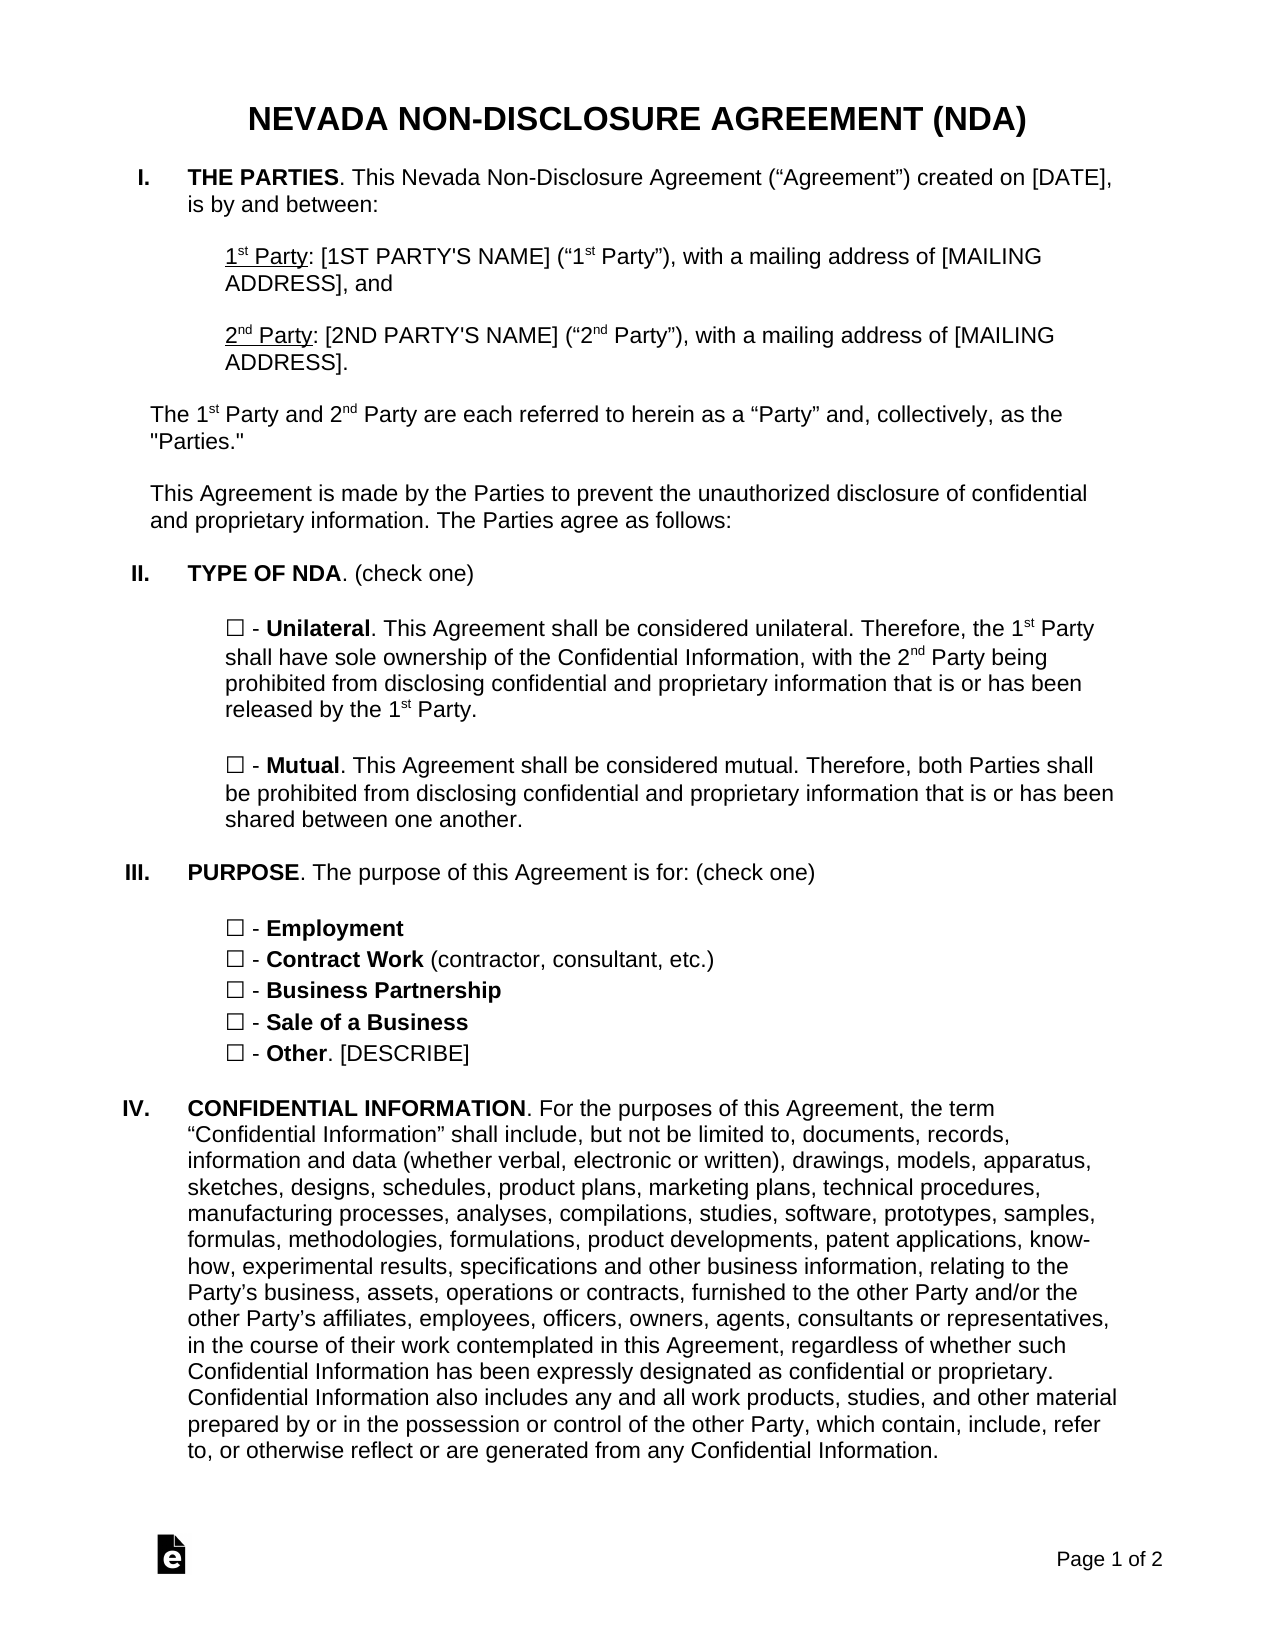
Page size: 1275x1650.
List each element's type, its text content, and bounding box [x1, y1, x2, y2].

text NEVADA NON-DISCLOSURE AGREEMENT (NDA) [150, 99, 1125, 138]
text - Other. [DESCRIBE] [225, 1037, 1125, 1068]
list THE PARTIES. This Nevada Non-Disclosure Agreement (“Agreement”) created on [DATE], is by and between: [150, 164, 1125, 217]
list TYPE OF NDA. (check one) [150, 559, 1125, 586]
text The 1st Party and 2nd Party are each referred to herein as a “Party” and, collectively, as the "Parties." [150, 401, 1125, 454]
text 1st Party: [1ST PARTY'S NAME] (“1st Party”), with a mailing address of [MAILING ADDRESS], and [225, 243, 1125, 296]
picture [150, 1533, 192, 1575]
text - Business Partnership [225, 974, 1125, 1006]
list CONFIDENTIAL INFORMATION. For the purposes of this Agreement, the term “Confidential Information” shall include, but not be limited to, documents, records, information and data (whether verbal, electronic or written), drawings, models, apparatus, sketches, designs, schedules, product plans, marketing plans, technical procedures, manufacturing processes, analyses, compilations, studies, software, prototypes, samples, formulas, methodologies, formulations, product developments, patent applications, know-how, experimental results, specifications and other business information, relating to the Party’s business, assets, operations or contracts, furnished to the other Party and/or the other Party’s affiliates, employees, officers, owners, agents, consultants or representatives, in the course of their work contemplated in this Agreement, regardless of whether such Confidential Information has been expressly designated as confidential or proprietary. Confidential Information also includes any and all work products, studies, and other material prepared by or in the possession or control of the other Party, which contain, include, refer to, or otherwise reflect or are generated from any Confidential Information. [150, 1094, 1125, 1463]
text - Employment [225, 912, 1125, 943]
list PURPOSE. The purpose of this Agreement is for: (check one) [150, 859, 1125, 886]
text This Agreement is made by the Parties to prevent the unauthorized disclosure of confidential and proprietary information. The Parties agree as follows: [150, 480, 1125, 533]
text 2nd Party: [2ND PARTY'S NAME] (“2nd Party”), with a mailing address of [MAILING ADDRESS]. [225, 322, 1125, 375]
text - Contract Work (contractor, consultant, etc.) [225, 943, 1125, 974]
text - Sale of a Business [225, 1006, 1125, 1037]
text - Unilateral. This Agreement shall be considered unilateral. Therefore, the 1st Party shall have sole ownership of the Confidential Information, with the 2nd Party being prohibited from disclosing confidential and proprietary information that is or has been released by the 1st Party. [225, 612, 1125, 722]
text - Mutual. This Agreement shall be considered mutual. Therefore, both Parties shall be prohibited from disclosing confidential and proprietary information that is or has been shared between one another. [225, 749, 1125, 833]
